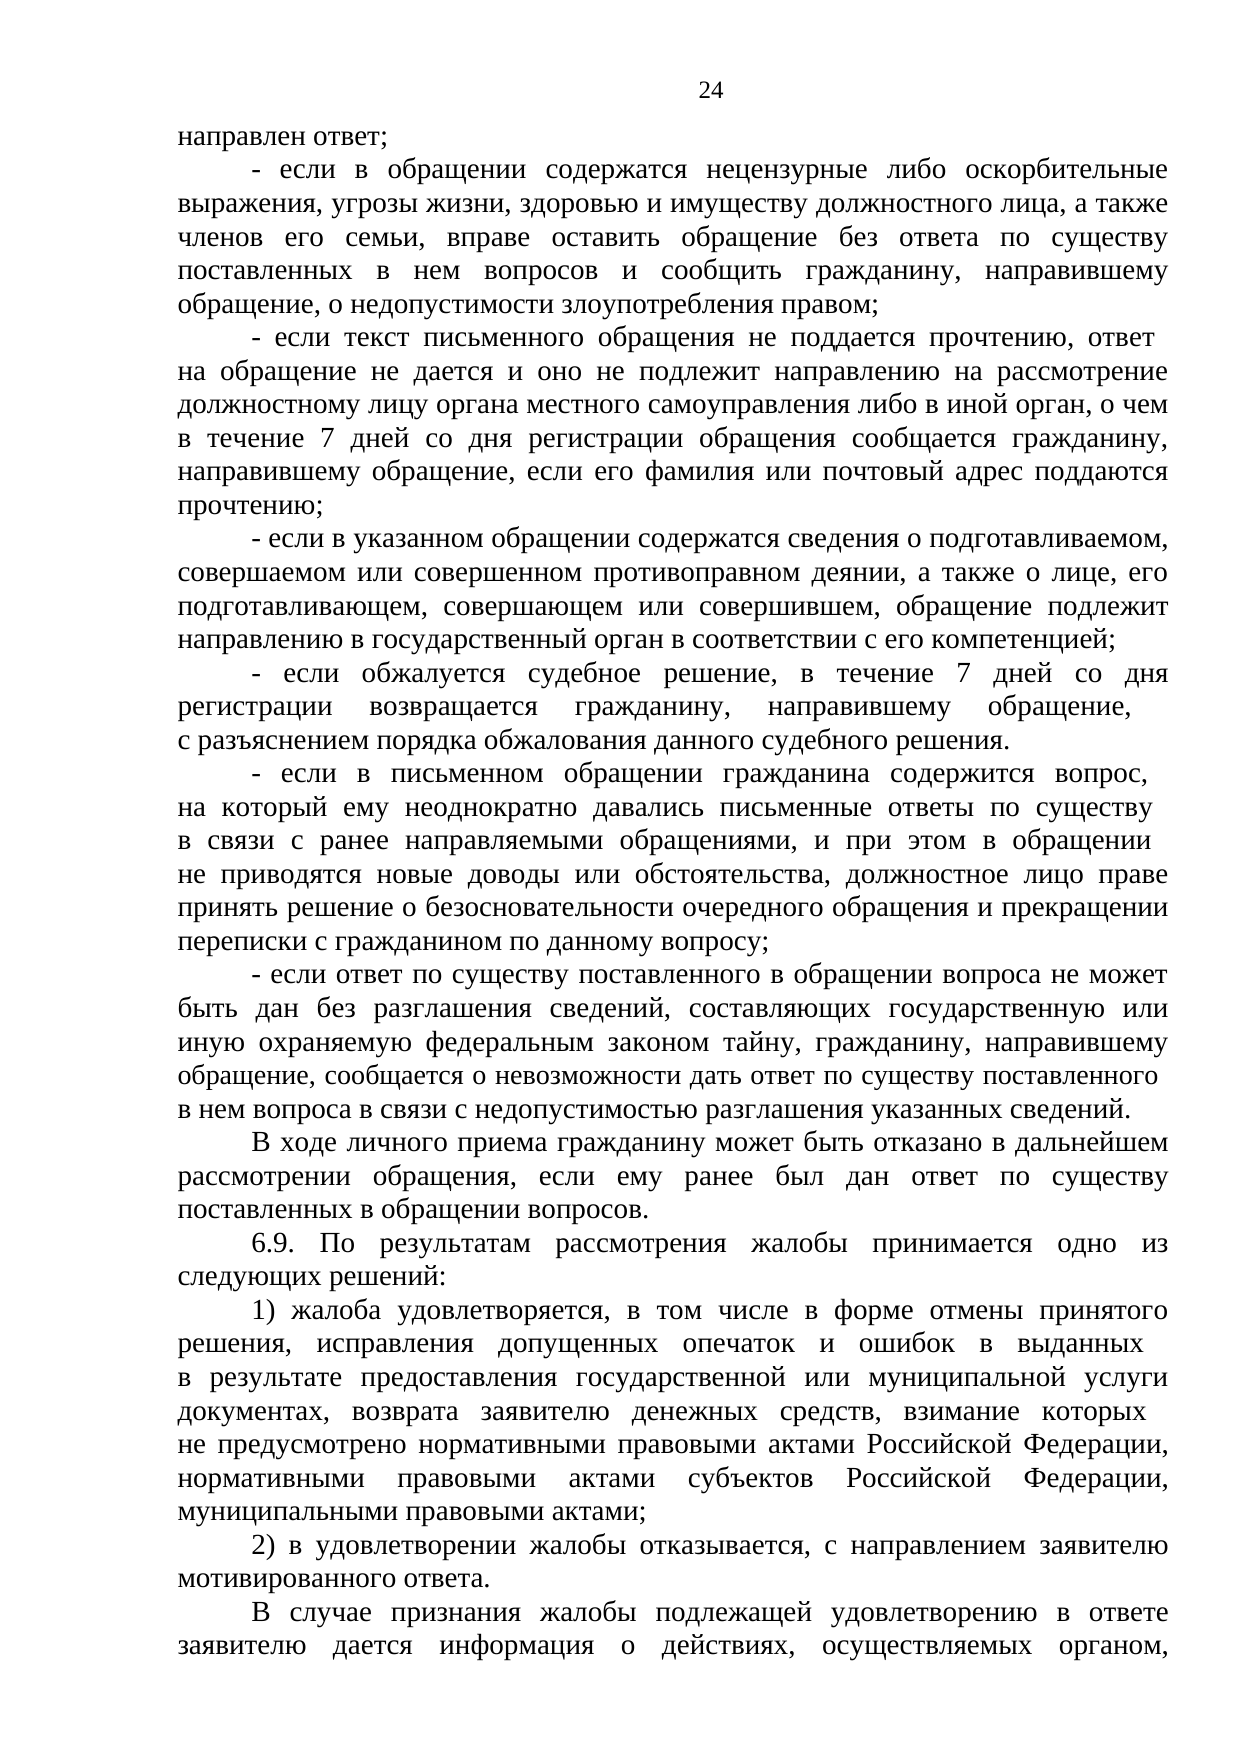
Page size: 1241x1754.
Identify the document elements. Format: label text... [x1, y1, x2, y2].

text 6.9. По результатам рассмотрения жалобы принимается одно из следующих решений: [177, 1225, 1169, 1292]
text 1) жалоба удовлетворяется, в том числе в форме отмены принятого решения, исправления допущенных опечаток и ошибок в выданных в результате предоставления государственной или муниципальной услуги документах, возврата заявителю денежных средств, взимание которых не предусмотрено нормативными правовыми актами Российской Федерации, нормативными правовыми актами субъектов Российской Федерации, муниципальными правовыми актами; [177, 1292, 1169, 1527]
text - если в обращении содержатся нецензурные либо оскорбительные выражения, угрозы жизни, здоровью и имуществу должностного лица, а также членов его семьи, вправе оставить обращение без ответа по существу поставленных в нем вопросов и сообщить гражданину, направившему обращение, о недопустимости злоупотребления правом; [177, 152, 1169, 319]
text 2) в удовлетворении жалобы отказывается, с направлением заявителю мотивированного ответа. [177, 1527, 1169, 1594]
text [177, 1594, 1169, 1661]
text - если обжалуется судебное решение, в течение 7 дней со дня регистрации возвращается гражданину, направившему обращение, с разъяснением порядка обжалования данного судебного решения. [177, 655, 1169, 755]
text - если ответ по существу поставленного в обращении вопроса не может быть дан без разглашения сведений, составляющих государственную или иную охраняемую федеральным законом тайну, гражданину, направившему обращение, сообщается о невозможности дать ответ по существу поставленного в нем вопроса в связи с недопустимостью разглашения указанных сведений. [177, 957, 1169, 1124]
text - если в письменном обращении гражданина содержится вопрос, на который ему неоднократно давались письменные ответы по существу в связи с ранее направляемыми обращениями, и при этом в обращении не приводятся новые доводы или обстоятельства, должностное лицо праве принять решение о безосновательности очередного обращения и прекращении переписки с гражданином по данному вопросу; [177, 755, 1169, 957]
text В ходе личного приема гражданину может быть отказано в дальнейшем рассмотрении обращения, если ему ранее был дан ответ по существу поставленных в обращении вопросов. [177, 1124, 1169, 1225]
text - если текст письменного обращения не поддается прочтению, ответ на обращение не дается и оно не подлежит направлению на рассмотрение должностному лицу органа местного самоуправления либо в иной орган, о чем в течение 7 дней со дня регистрации обращения сообщается гражданину, направившему обращение, если его фамилия или почтовый адрес поддаются прочтению; [177, 319, 1169, 521]
text - если в указанном обращении содержатся сведения о подготавливаемом, совершаемом или совершенном противоправном деянии, а также о лице, его подготавливающем, совершающем или совершившем, обращение подлежит направлению в государственный орган в соответствии с его компетенцией; [177, 521, 1169, 655]
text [177, 118, 1169, 152]
